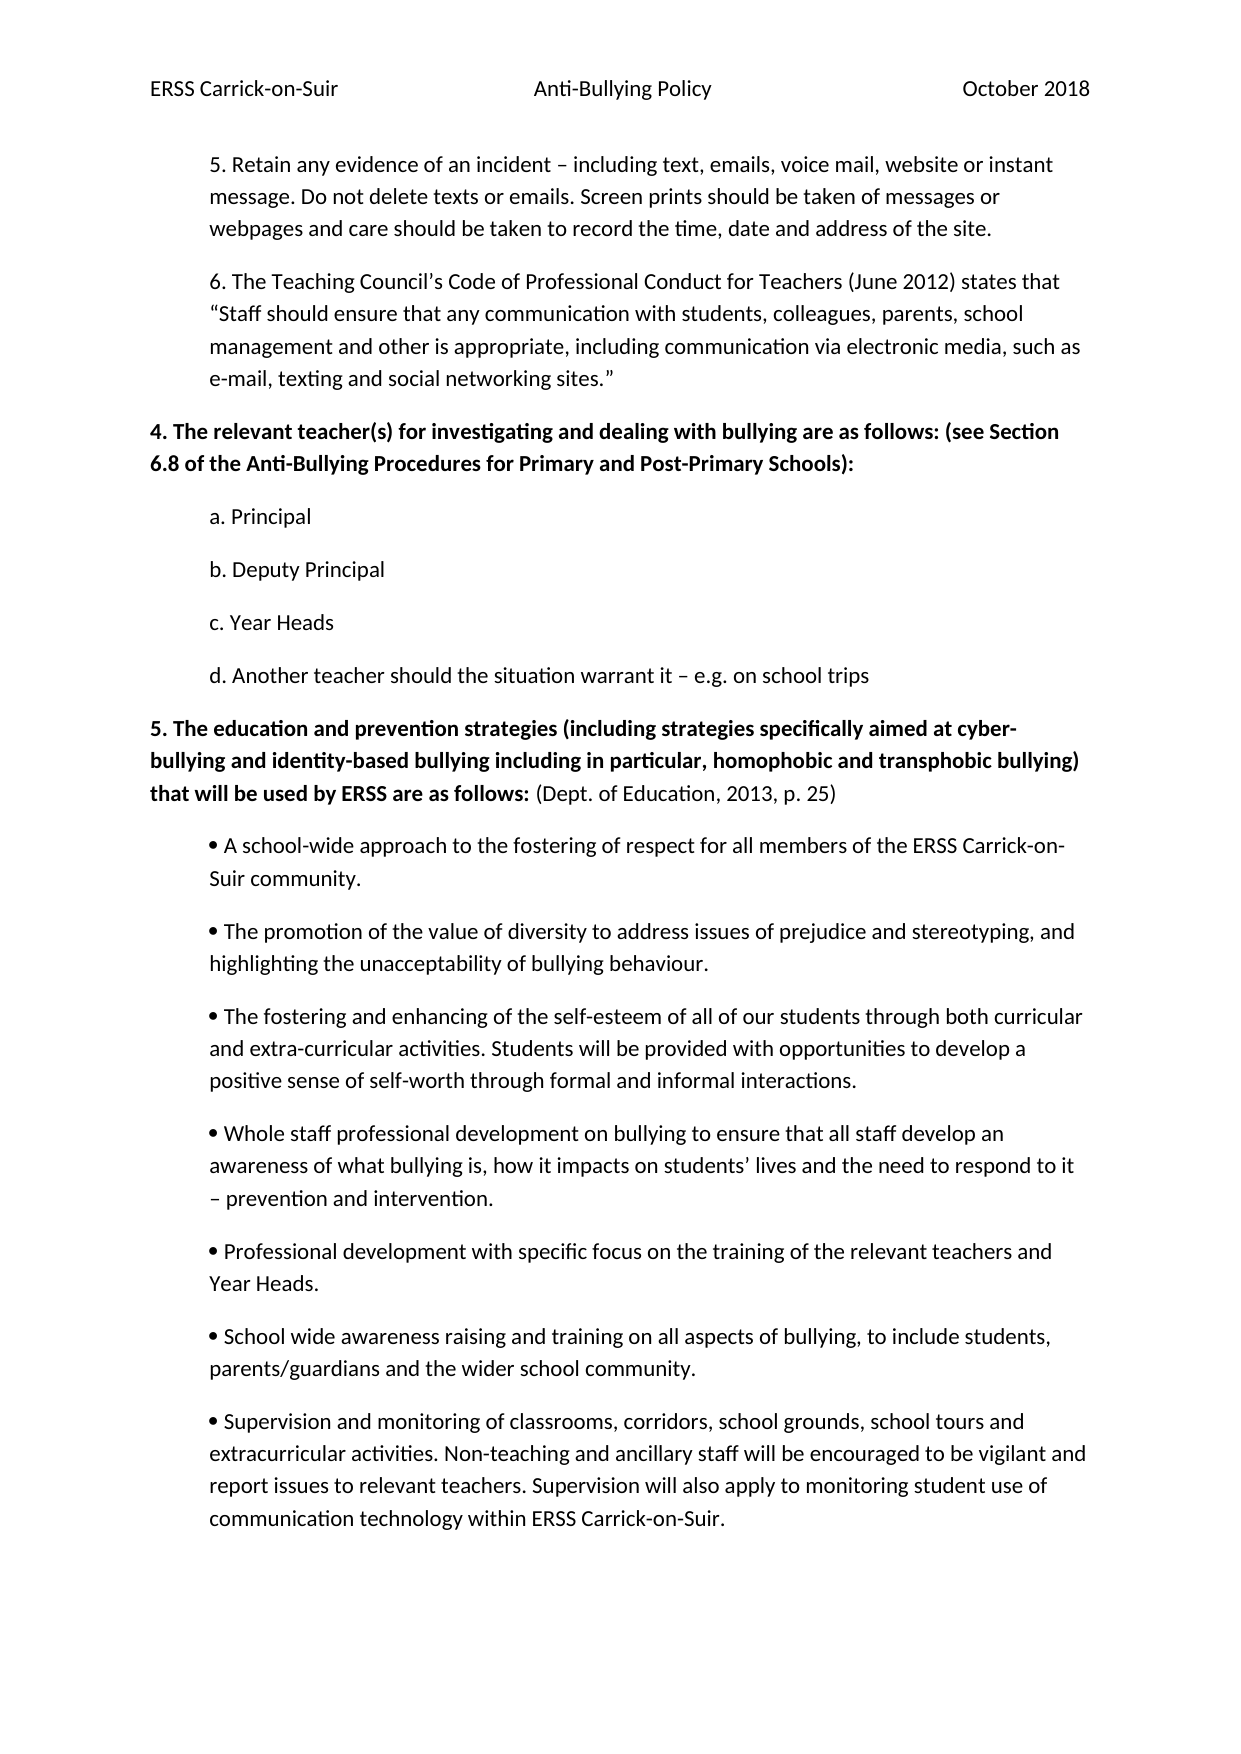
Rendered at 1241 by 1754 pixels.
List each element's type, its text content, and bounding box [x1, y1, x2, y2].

text b. Deputy Principal [209, 555, 1090, 583]
text d. Another teacher should the situation warrant it – e.g. on school trips [209, 661, 1090, 689]
text 6. The Teaching Council’s Code of Professional Conduct for Teachers (June 2012) states that “Staff should ensure that any communication with students, colleagues, parents, school management and other is appropriate, including communication via electronic media, such as e-mail, texting and social networking sites.” [209, 267, 1090, 392]
text a. Principal [209, 502, 1090, 530]
text A school-wide approach to the fostering of respect for all members of the ERSS Carrick-on-Suir community. [209, 832, 1090, 892]
text Whole staff professional development on bullying to ensure that all staff develop an awareness of what bullying is, how it impacts on students’ lives and the need to respond to it – prevention and intervention. [209, 1119, 1090, 1212]
text The fostering and enhancing of the self-esteem of all of our students through both curricular and extra-curricular activities. Students will be provided with opportunities to develop a positive sense of self-worth through formal and informal interactions. [209, 1002, 1090, 1094]
text c. Year Heads [209, 608, 1090, 636]
text School wide awareness raising and training on all aspects of bullying, to include students, parents/guardians and the wider school community. [209, 1322, 1090, 1382]
text Professional development with specific focus on the training of the relevant teachers and Year Heads. [209, 1237, 1090, 1297]
text 5. The education and prevention strategies (including strategies specifically aimed at cyber- bullying and identity-based bullying including in particular, homophobic and transphobic bullying) that will be used by ERSS are as follows: (Dept. of Education, 2013, p. 25) [150, 714, 1090, 807]
text Supervision and monitoring of classrooms, corridors, school grounds, school tours and extracurricular activities. Non-teaching and ancillary staff will be encouraged to be vigilant and report issues to relevant teachers. Supervision will also apply to monitoring student use of communication technology within ERSS Carrick-on-Suir. [209, 1407, 1090, 1532]
text 4. The relevant teacher(s) for investigating and dealing with bullying are as follows: (see Section 6.8 of the Anti-Bullying Procedures for Primary and Post-Primary Schools): [150, 417, 1090, 477]
text The promotion of the value of diversity to address issues of prejudice and stereotyping, and highlighting the unacceptability of bullying behaviour. [209, 917, 1090, 977]
text 5. Retain any evidence of an incident – including text, emails, voice mail, website or instant message. Do not delete texts or emails. Screen prints should be taken of messages or webpages and care should be taken to record the time, date and address of the site. [209, 150, 1090, 242]
